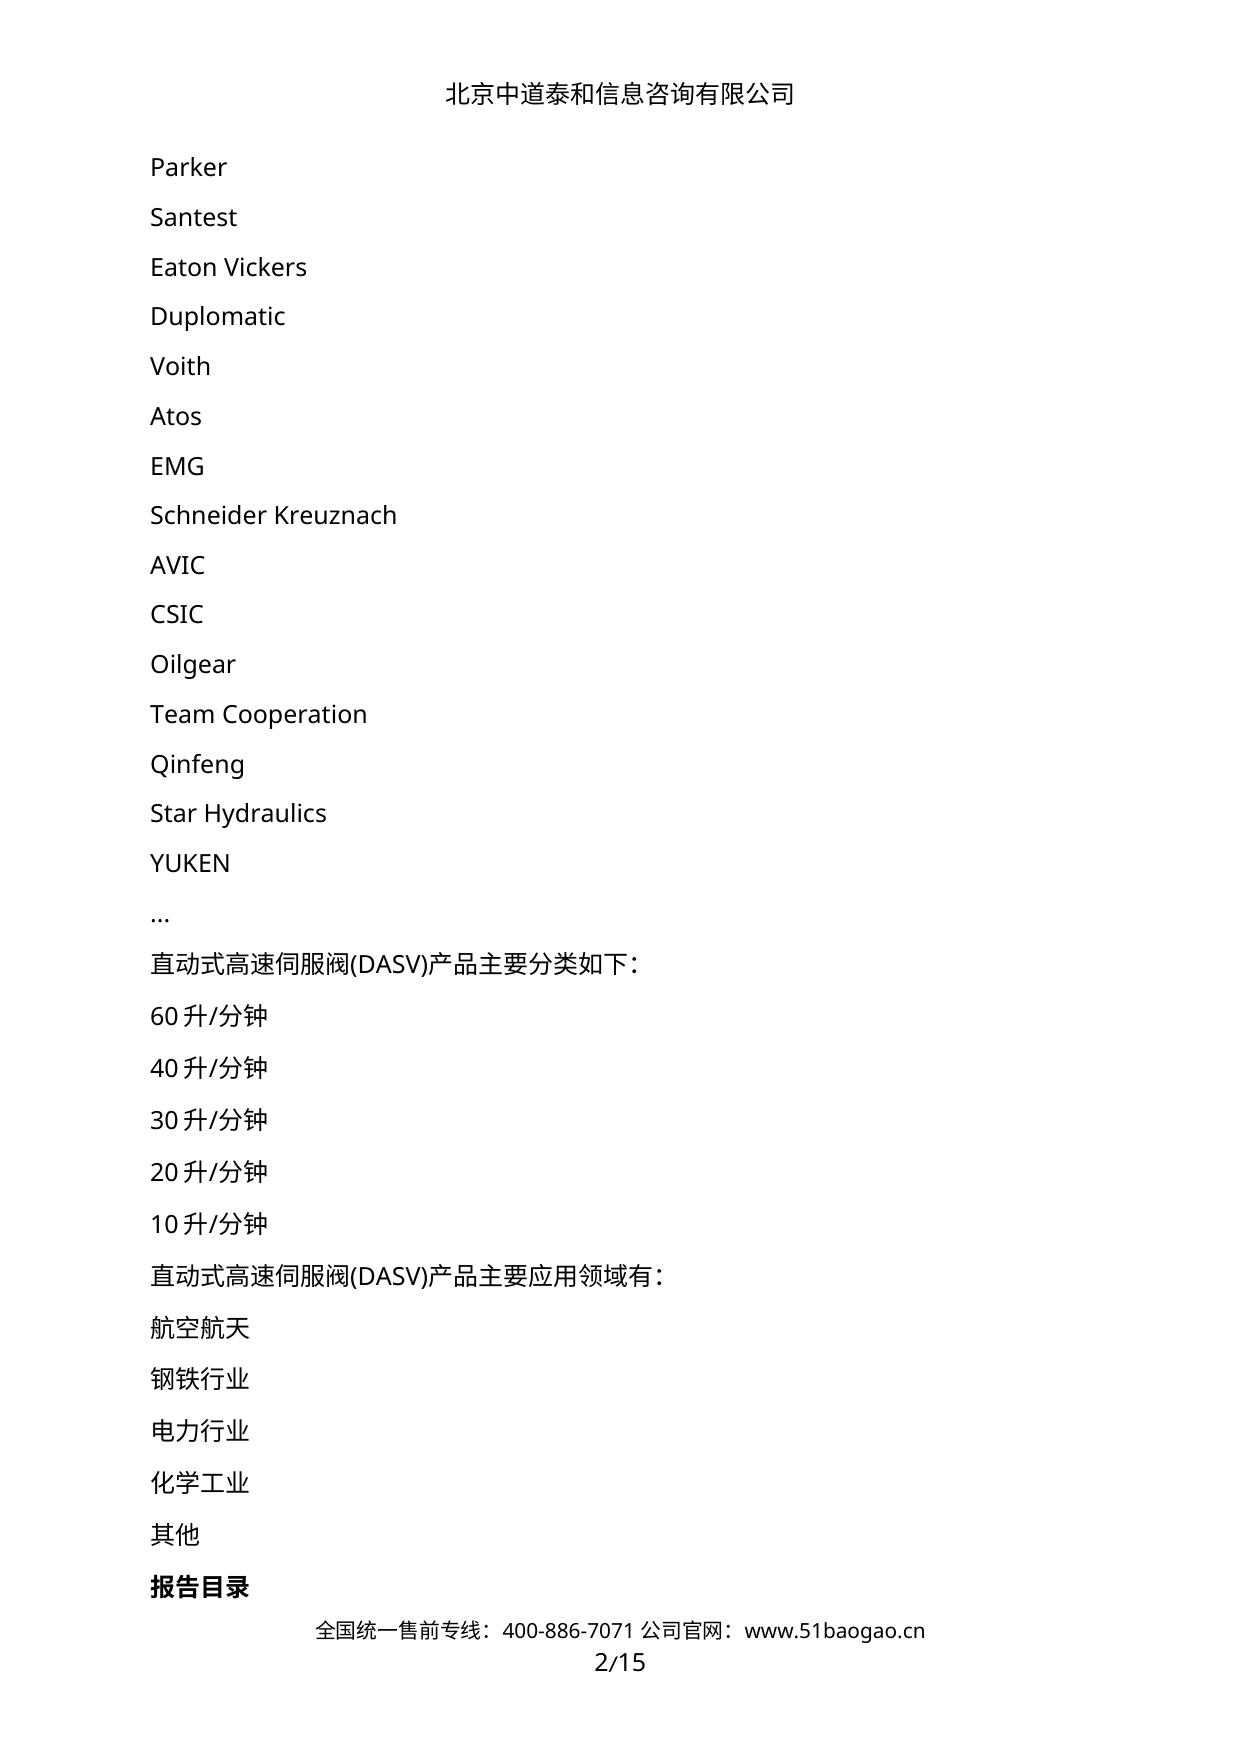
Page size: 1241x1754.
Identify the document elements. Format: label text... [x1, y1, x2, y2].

text 钢铁行业 [150, 1360, 1090, 1396]
text 直动式高速伺服阀(DASV)产品主要分类如下： [150, 945, 1090, 981]
text 40升/分钟 [150, 1049, 1090, 1085]
text 10升/分钟 [150, 1204, 1090, 1241]
text YUKEN [150, 846, 1090, 880]
text CSIC [150, 597, 1090, 631]
text Team Cooperation [150, 697, 1090, 731]
text Santest [150, 200, 1090, 234]
text Star Hydraulics [150, 796, 1090, 830]
text 其他 [150, 1516, 1090, 1552]
text AVIC [150, 547, 1090, 582]
text 航空航天 [150, 1308, 1090, 1344]
text 化学工业 [150, 1464, 1090, 1500]
text 报告目录 [150, 1567, 1090, 1604]
text 直动式高速伺服阀(DASV)产品主要应用领域有： [150, 1256, 1090, 1292]
text ... [150, 895, 1090, 929]
text 电力行业 [150, 1412, 1090, 1448]
text Atos [150, 398, 1090, 432]
text Qinfeng [150, 746, 1090, 780]
text Parker [150, 150, 1090, 184]
text Voith [150, 349, 1090, 383]
text 30升/分钟 [150, 1101, 1090, 1137]
text Oilgear [150, 647, 1090, 681]
text 20升/分钟 [150, 1152, 1090, 1189]
text Schneider Kreuznach [150, 498, 1090, 532]
text EMG [150, 448, 1090, 482]
text 60升/分钟 [150, 997, 1090, 1033]
text Eaton Vickers [150, 249, 1090, 283]
text Duplomatic [150, 299, 1090, 333]
